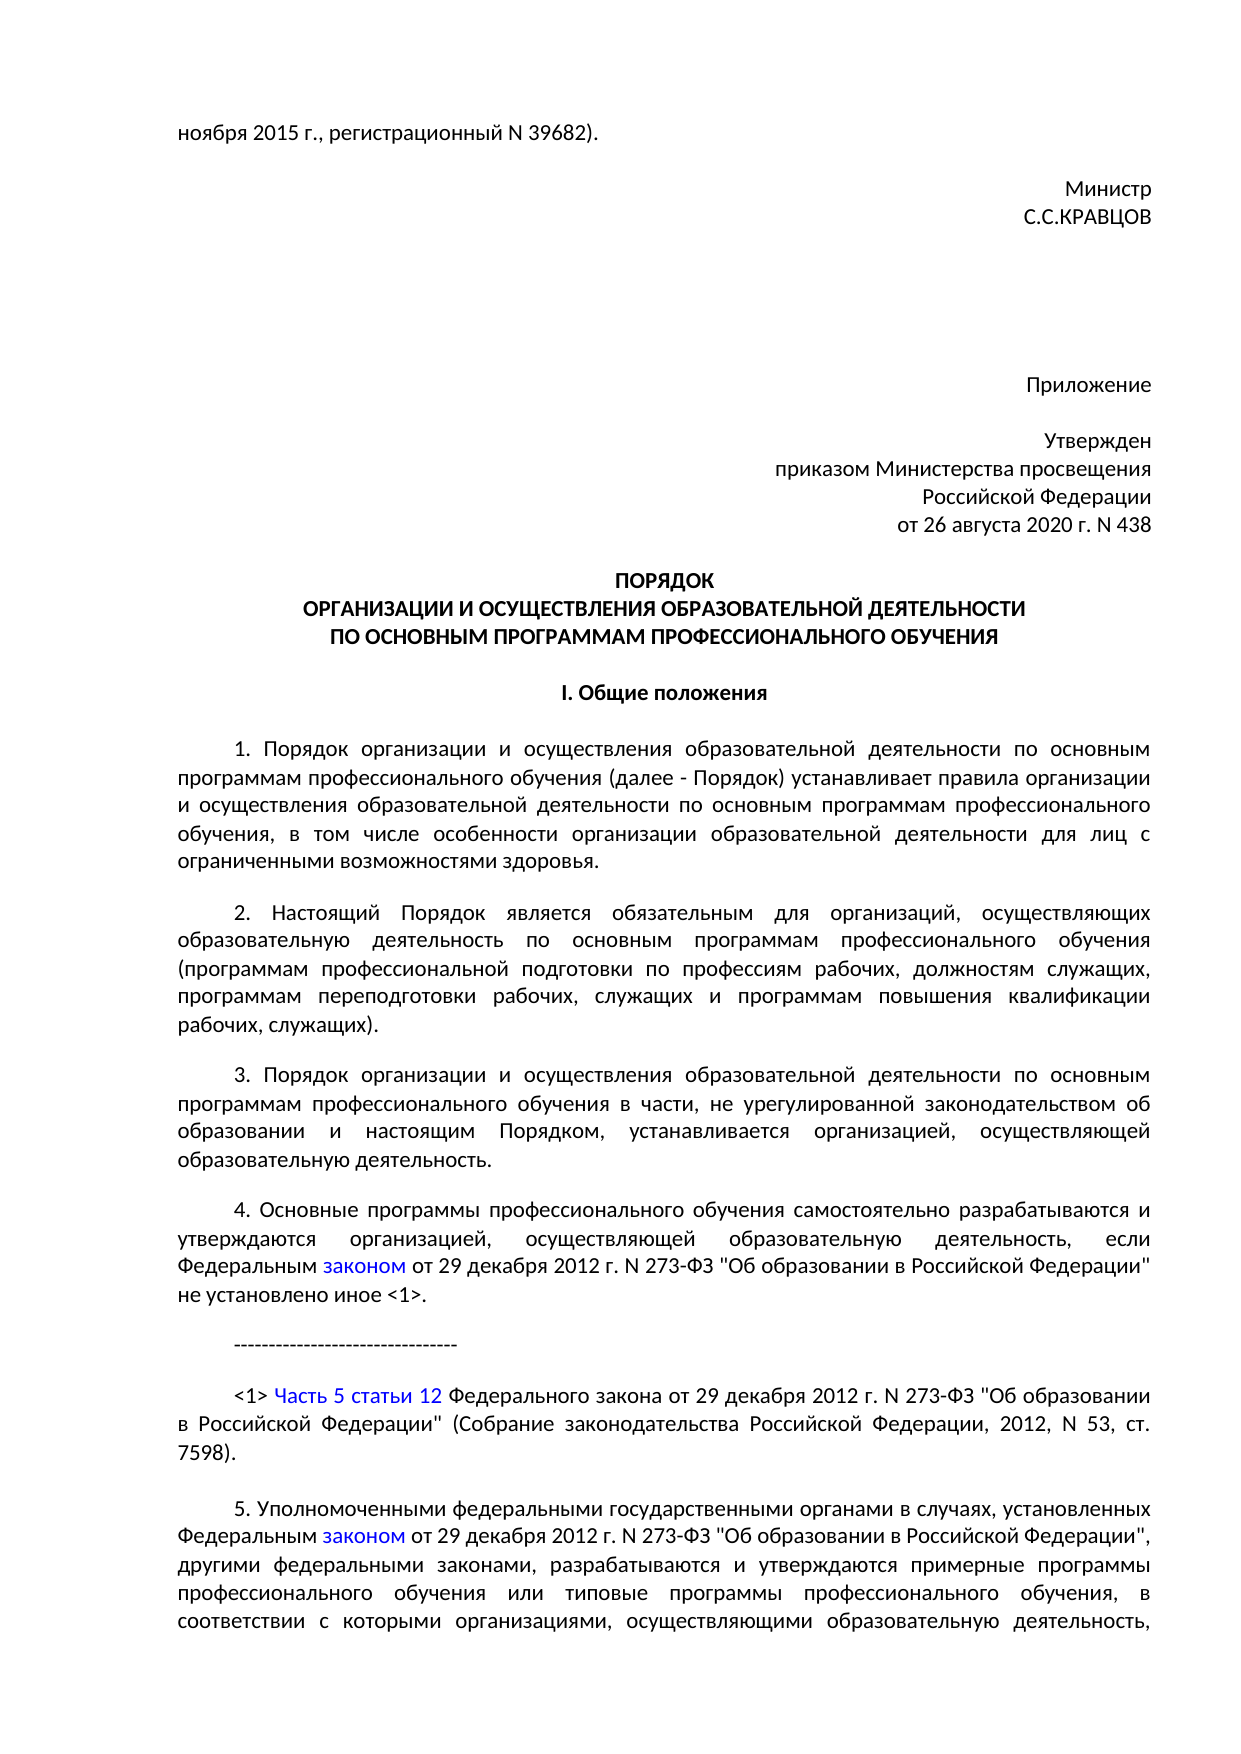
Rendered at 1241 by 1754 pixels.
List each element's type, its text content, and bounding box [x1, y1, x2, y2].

text Приложение [177, 370, 1152, 398]
text С.С.КРАВЦОВ [177, 202, 1152, 230]
text приказом Министерства просвещения [177, 454, 1152, 482]
text -------------------------------- [177, 1331, 1152, 1359]
text Утвержден [177, 426, 1152, 454]
text от 26 августа 2020 г. N 438 [177, 510, 1152, 538]
text Министр [177, 174, 1152, 202]
text Российской Федерации [177, 482, 1152, 510]
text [177, 118, 1152, 146]
title I. Общие положения [177, 678, 1152, 707]
text 1. Порядок организации и осуществления образовательной деятельности по основным программам профессионального обучения (далее - Порядок) устанавливает правила организации и осуществления образовательной деятельности по основным программам профессионального обучения, в том числе особенности организации образовательной деятельности для лиц с ограниченными возможностями здоровья. [177, 734, 1152, 875]
text 4. Основные программы профессионального обучения самостоятельно разрабатываются и утверждаются организацией, осуществляющей образовательную деятельность, если Федеральным законом от 29 декабря 2012 г. N 273-ФЗ "Об образовании в Российской Федерации" не установлено иное <1>. [177, 1196, 1152, 1308]
text 3. Порядок организации и осуществления образовательной деятельности по основным программам профессионального обучения в части, не урегулированной законодательством об образовании и настоящим Порядком, устанавливается организацией, осуществляющей образовательную деятельность. [177, 1061, 1152, 1173]
title ПОРЯДОК [177, 566, 1152, 594]
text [177, 1494, 1152, 1634]
text 2. Настоящий Порядок является обязательным для организаций, осуществляющих образовательную деятельность по основным программам профессионального обучения (программам профессиональной подготовки по профессиям рабочих, должностям служащих, программам переподготовки рабочих, служащих и программам повышения квалификации рабочих, служащих). [177, 898, 1152, 1038]
text <1> Часть 5 статьи 12 Федерального закона от 29 декабря 2012 г. N 273-ФЗ "Об образовании в Российской Федерации" (Собрание законодательства Российской Федерации, 2012, N 53, ст. 7598). [177, 1382, 1152, 1466]
title ПО ОСНОВНЫМ ПРОГРАММАМ ПРОФЕССИОНАЛЬНОГО ОБУЧЕНИЯ [177, 622, 1152, 651]
title ОРГАНИЗАЦИИ И ОСУЩЕСТВЛЕНИЯ ОБРАЗОВАТЕЛЬНОЙ ДЕЯТЕЛЬНОСТИ [177, 594, 1152, 622]
